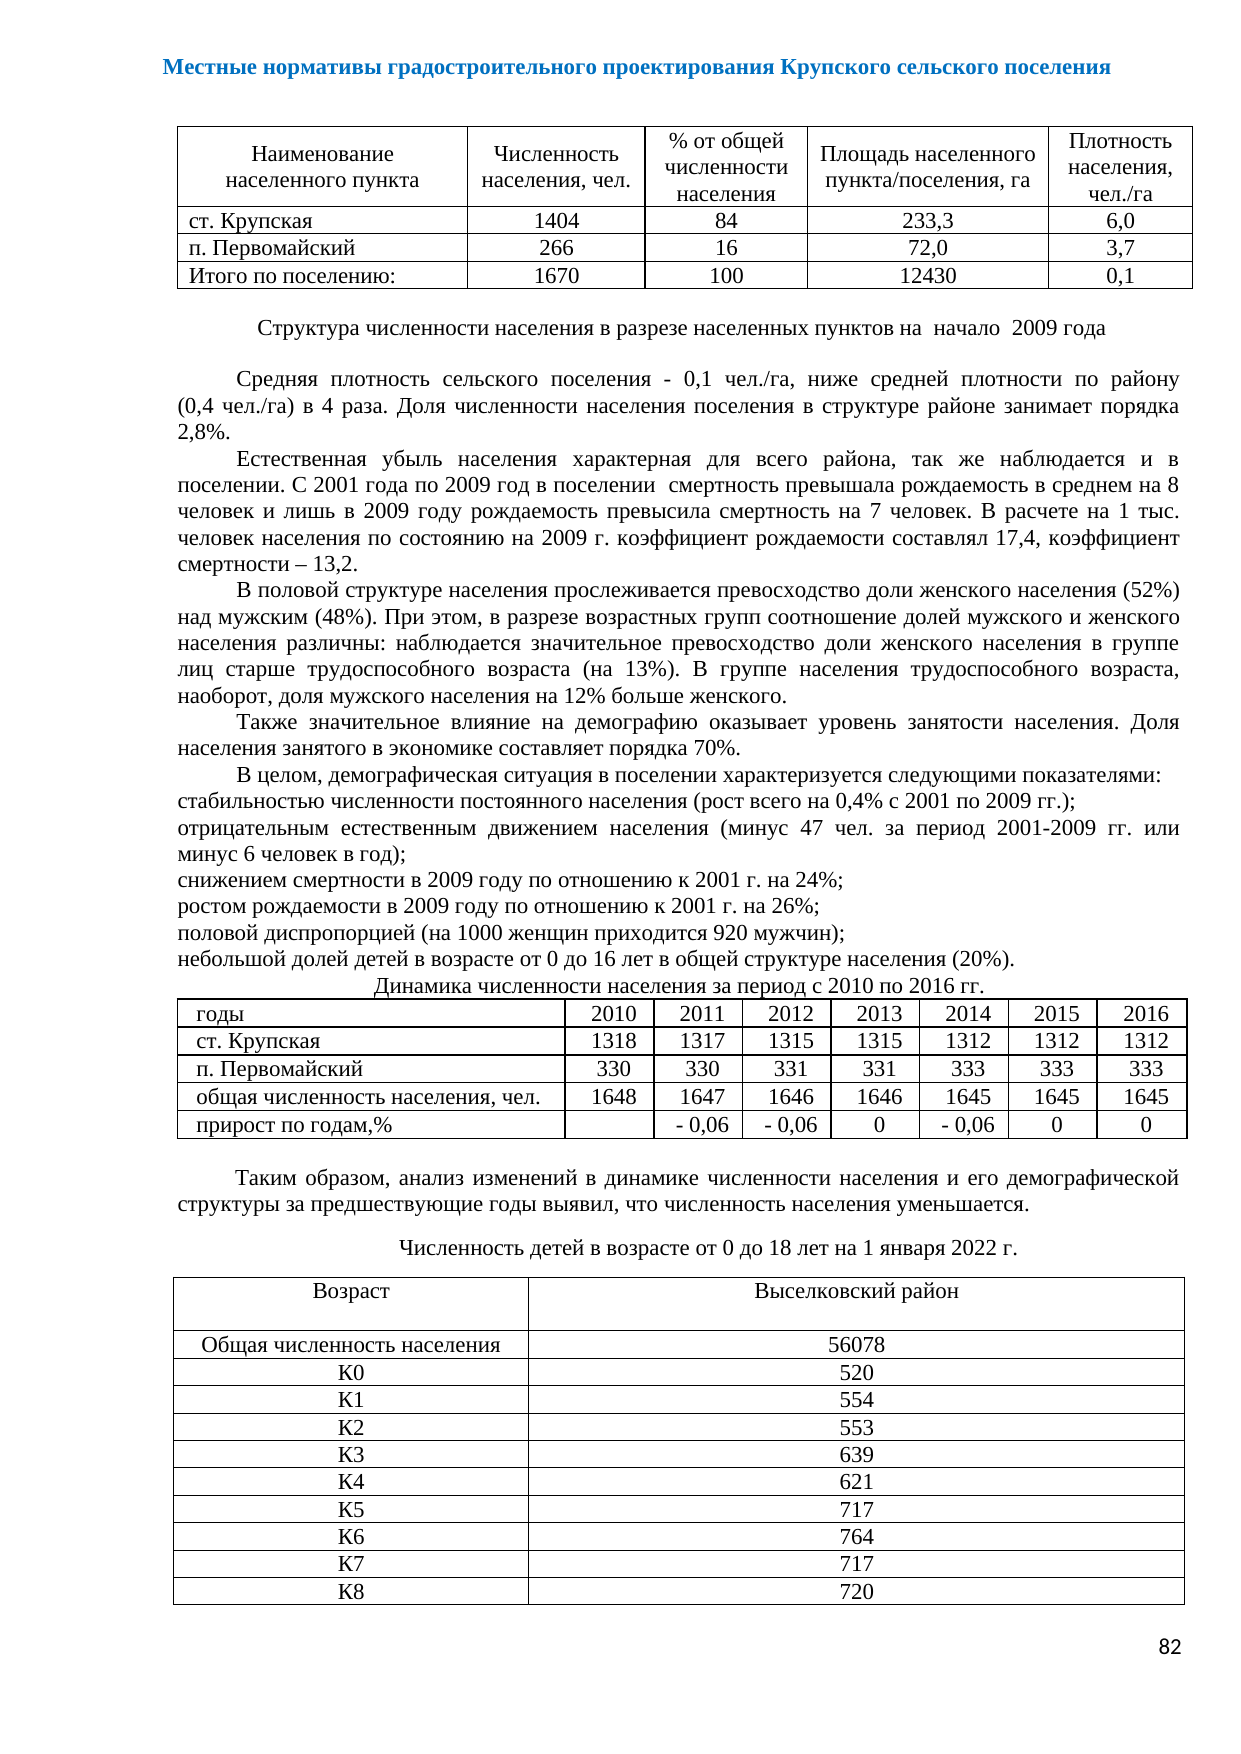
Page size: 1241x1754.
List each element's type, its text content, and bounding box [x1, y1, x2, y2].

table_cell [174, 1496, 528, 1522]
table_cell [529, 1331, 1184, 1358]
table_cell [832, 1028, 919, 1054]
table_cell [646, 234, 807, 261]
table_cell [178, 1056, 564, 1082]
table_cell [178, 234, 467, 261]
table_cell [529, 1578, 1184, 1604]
text Структура численности населения в разрезе населенных пунктов на начало 2009 года [177, 314, 1181, 341]
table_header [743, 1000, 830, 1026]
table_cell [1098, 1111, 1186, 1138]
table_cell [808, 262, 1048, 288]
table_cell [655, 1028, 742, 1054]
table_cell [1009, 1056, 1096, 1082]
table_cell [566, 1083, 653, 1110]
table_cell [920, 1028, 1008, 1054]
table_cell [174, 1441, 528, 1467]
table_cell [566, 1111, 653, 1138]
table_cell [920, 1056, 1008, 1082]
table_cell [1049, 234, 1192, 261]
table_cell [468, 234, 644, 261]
text небольшой долей детей в возрасте от 0 до 16 лет в общей структуре населения (20%). [177, 945, 1181, 972]
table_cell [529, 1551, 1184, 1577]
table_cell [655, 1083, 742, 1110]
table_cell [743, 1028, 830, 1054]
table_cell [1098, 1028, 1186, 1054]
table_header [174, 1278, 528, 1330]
text половой диспропорцией (на 1000 женщин приходится 920 мужчин); [177, 919, 1181, 945]
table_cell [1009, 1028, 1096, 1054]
text ростом рождаемости в 2009 году по отношению к 2001 г. на 26%; [177, 893, 1181, 919]
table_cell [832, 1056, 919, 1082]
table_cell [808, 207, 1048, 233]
text снижением смертности в 2009 году по отношению к 2001 г. на 24%; [177, 866, 1181, 893]
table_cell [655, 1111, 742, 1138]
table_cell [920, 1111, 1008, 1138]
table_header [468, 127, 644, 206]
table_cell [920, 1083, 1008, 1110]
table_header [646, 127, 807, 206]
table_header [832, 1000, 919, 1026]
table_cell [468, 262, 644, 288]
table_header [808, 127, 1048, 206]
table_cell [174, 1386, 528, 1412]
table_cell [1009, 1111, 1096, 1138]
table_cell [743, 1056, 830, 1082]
text Таким образом, анализ изменений в динамике численности населения и его демографической структуры за предшествующие годы выявил, что численность населения уменьшается. [177, 1164, 1181, 1217]
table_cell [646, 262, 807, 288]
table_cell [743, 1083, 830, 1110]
text Средняя плотность сельского поселения - 0,1 чел./га, ниже средней плотности по району (0,4 чел./га) в 4 раза. Доля численности населения поселения в структуре районе занимает порядка 2,8%. [177, 366, 1181, 444]
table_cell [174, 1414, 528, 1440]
text В половой структуре населения прослеживается превосходство доли женского населения (52%) над мужским (48%). При этом, в разрезе возрастных групп соотношение долей мужского и женского населения различны: наблюдается значительное превосходство доли женского населения в группе лиц старше трудоспособного возраста (на 13%). В группе населения трудоспособного возраста, наоборот, доля мужского населения на 12% больше женского. [177, 576, 1181, 708]
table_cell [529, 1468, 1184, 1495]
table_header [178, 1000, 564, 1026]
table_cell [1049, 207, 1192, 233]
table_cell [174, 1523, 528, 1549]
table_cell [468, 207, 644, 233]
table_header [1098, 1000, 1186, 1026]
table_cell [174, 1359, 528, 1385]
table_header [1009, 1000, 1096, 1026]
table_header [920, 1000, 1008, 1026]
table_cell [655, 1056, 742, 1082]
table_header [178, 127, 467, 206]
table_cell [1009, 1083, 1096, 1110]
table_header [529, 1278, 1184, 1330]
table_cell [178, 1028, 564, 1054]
text Естественная убыль населения характерная для всего района, так же наблюдается и в поселении. С 2001 года по 2009 год в поселении смертность превышала рождаемость в среднем на 8 человек и лишь в 2009 году рождаемость превысила смертность на 7 человек. В расчете на 1 тыс. человек населения по состоянию на 2009 г. коэффициент рождаемости составлял 17,4, коэффициент смертности – 13,2. [177, 444, 1181, 576]
text стабильностью численности постоянного населения (рост всего на 0,4% с 2001 по 2009 гг.); [177, 787, 1181, 813]
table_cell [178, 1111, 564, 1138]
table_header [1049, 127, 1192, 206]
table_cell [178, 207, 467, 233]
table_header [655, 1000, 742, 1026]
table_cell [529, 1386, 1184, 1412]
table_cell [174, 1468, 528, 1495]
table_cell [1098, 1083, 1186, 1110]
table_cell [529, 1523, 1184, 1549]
text Также значительное влияние на демографию оказывает уровень занятости населения. Доля населения занятого в экономике составляет порядка 70%. [177, 708, 1181, 761]
text Численность детей в возрасте от 0 до 18 лет на 1 января 2022 г. [177, 1233, 1181, 1260]
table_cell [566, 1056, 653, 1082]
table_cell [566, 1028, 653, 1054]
text отрицательным естественным движением населения (минус 47 чел. за период 2001-2009 гг. или минус 6 человек в год); [177, 813, 1181, 866]
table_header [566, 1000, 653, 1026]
text Динамика численности населения за период с 2010 по 2016 гг. [177, 972, 1181, 998]
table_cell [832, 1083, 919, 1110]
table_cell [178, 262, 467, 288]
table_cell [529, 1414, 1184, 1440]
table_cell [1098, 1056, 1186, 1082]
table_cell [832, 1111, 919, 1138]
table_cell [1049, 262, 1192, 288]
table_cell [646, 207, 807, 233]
text В целом, демографическая ситуация в поселении характеризуется следующими показателями: [177, 761, 1181, 787]
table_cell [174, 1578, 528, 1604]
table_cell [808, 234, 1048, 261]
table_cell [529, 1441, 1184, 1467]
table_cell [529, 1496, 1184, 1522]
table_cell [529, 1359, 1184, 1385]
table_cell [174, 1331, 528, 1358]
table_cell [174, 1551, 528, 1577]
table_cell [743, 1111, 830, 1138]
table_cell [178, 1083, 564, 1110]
